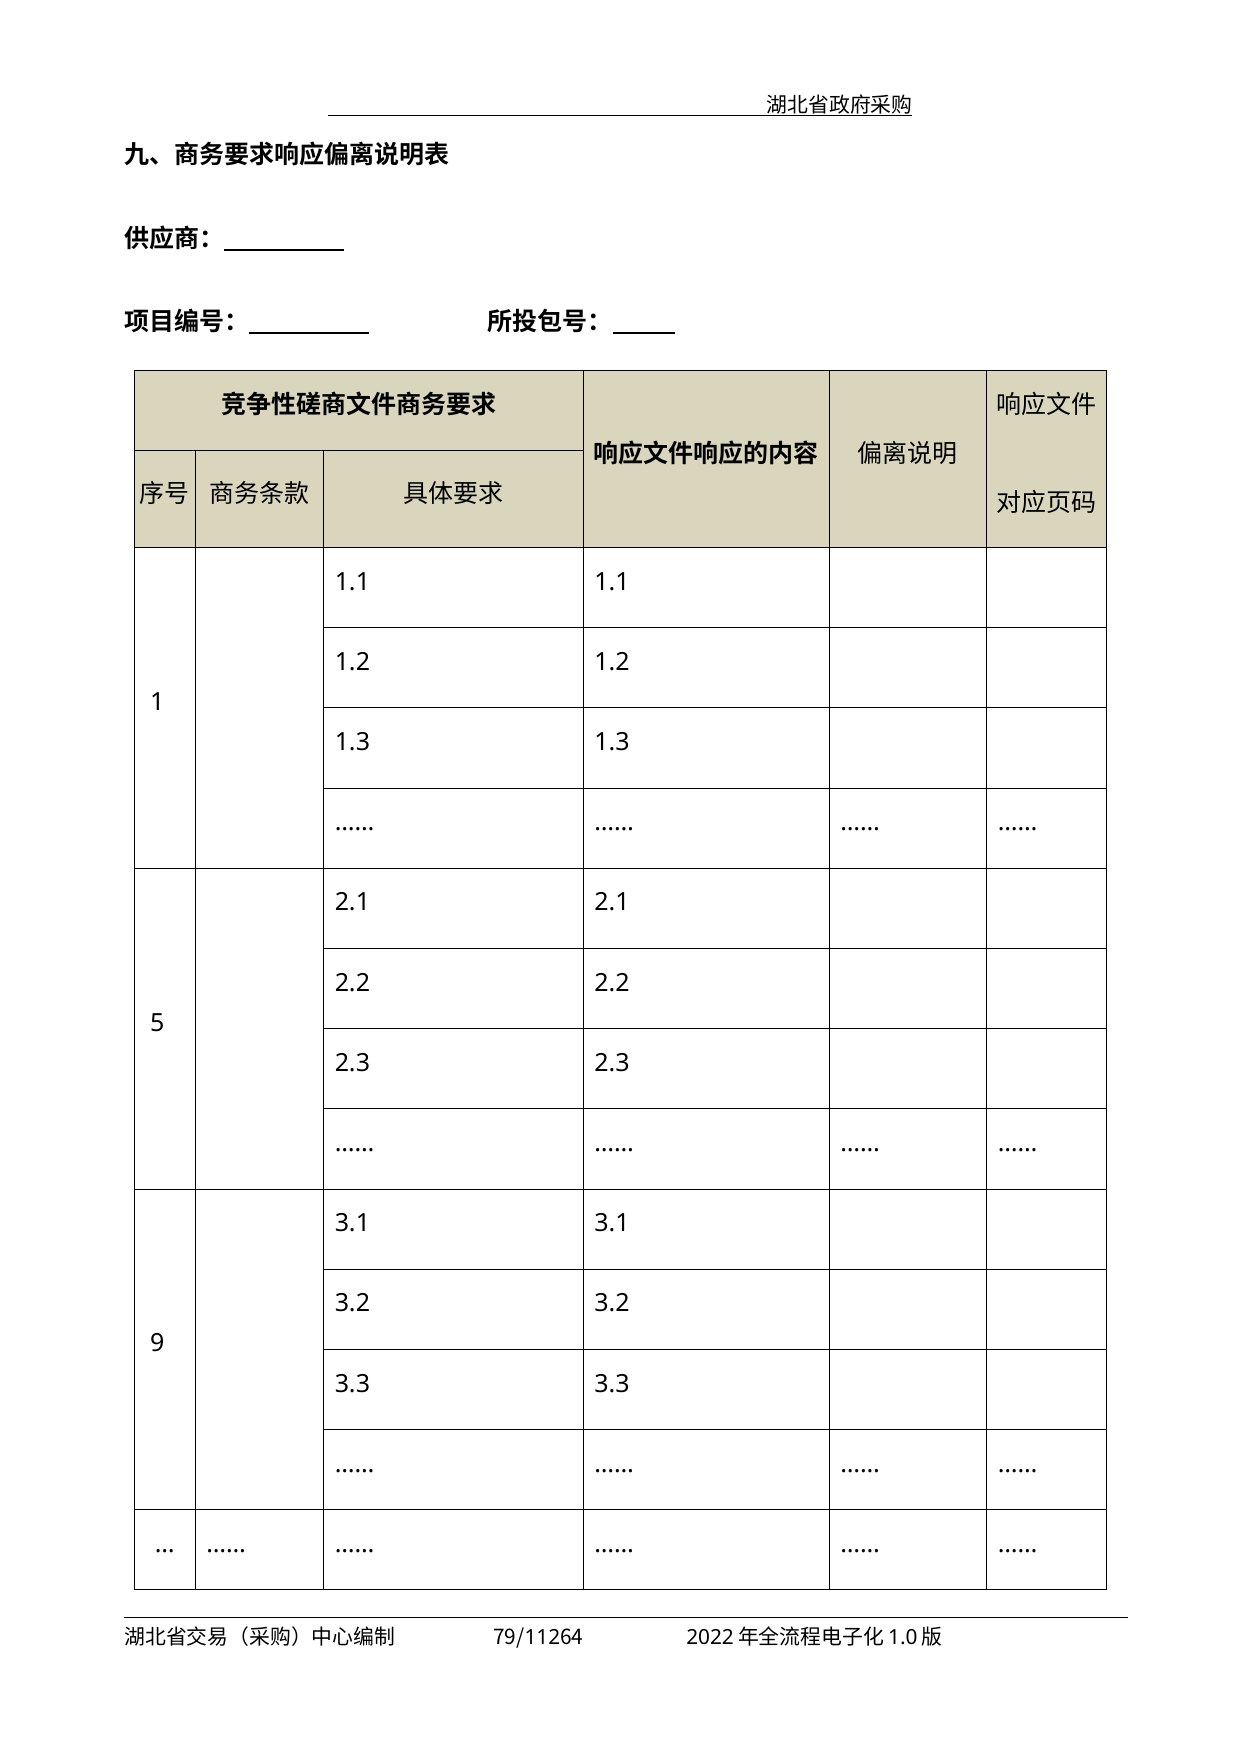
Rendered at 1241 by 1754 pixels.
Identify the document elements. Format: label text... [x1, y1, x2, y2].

table_cell …… [987, 1510, 1106, 1589]
table_cell [987, 1190, 1106, 1268]
table_cell 商务条款 [196, 451, 323, 547]
table_cell [987, 869, 1106, 948]
table_header 偏离说明 [830, 371, 986, 547]
table_cell 序号 [135, 451, 195, 547]
table_cell [830, 1190, 986, 1268]
table_cell [196, 869, 323, 1189]
table_cell …… [830, 1510, 986, 1589]
table_cell [196, 548, 323, 868]
table_cell [830, 869, 986, 948]
table_header 响应文件对应页码 [987, 371, 1106, 547]
subtitle 商务要求响应偏离说明表 [124, 121, 1116, 186]
table_cell [987, 1029, 1106, 1108]
table_cell 3.2 [584, 1270, 829, 1349]
table_cell …… [584, 1430, 829, 1509]
table_cell [830, 1270, 986, 1349]
table_cell …… [324, 789, 583, 868]
table_cell [830, 628, 986, 707]
table_cell [135, 548, 195, 868]
table_cell 2.3 [584, 1029, 829, 1108]
table_cell 2.2 [584, 949, 829, 1028]
table_cell 1.3 [584, 708, 829, 788]
table_cell [830, 708, 986, 788]
table_cell …… [987, 1109, 1106, 1189]
table_cell 2.1 [324, 869, 583, 948]
table_header 竞争性磋商文件商务要求 [135, 371, 583, 450]
table_cell … [135, 1510, 195, 1589]
table_header 响应文件响应的内容 [584, 371, 829, 547]
table_cell 3.1 [324, 1190, 583, 1268]
table_cell …… [584, 1109, 829, 1189]
table_cell [135, 1190, 195, 1509]
table_cell 具体要求 [324, 451, 583, 547]
table_cell [987, 548, 1106, 627]
table_cell [987, 708, 1106, 788]
table_cell …… [324, 1510, 583, 1589]
table_cell [830, 1029, 986, 1108]
table_cell [830, 548, 986, 627]
table_cell [987, 628, 1106, 707]
table_cell …… [196, 1510, 323, 1589]
table_cell 3.2 [324, 1270, 583, 1349]
table_cell [830, 949, 986, 1028]
table_cell …… [830, 1430, 986, 1509]
text 项目编号： 所投包号： [124, 287, 1116, 352]
table_cell 2.1 [584, 869, 829, 948]
table_cell 1.3 [324, 708, 583, 788]
table_cell 2.2 [324, 949, 583, 1028]
table_cell [987, 949, 1106, 1028]
table_cell 3.1 [584, 1190, 829, 1268]
table_cell …… [987, 1430, 1106, 1509]
table_cell [135, 869, 195, 1189]
table_cell …… [584, 1510, 829, 1589]
table_cell 3.3 [584, 1350, 829, 1429]
table_cell 1.1 [324, 548, 583, 627]
table_cell [987, 1350, 1106, 1429]
table_cell …… [830, 789, 986, 868]
table_cell …… [584, 789, 829, 868]
table_cell [830, 1350, 986, 1429]
text 供应商： [124, 204, 1116, 269]
table_cell …… [830, 1109, 986, 1189]
table_cell 1.1 [584, 548, 829, 627]
table_cell 1.2 [324, 628, 583, 707]
table_cell [987, 1270, 1106, 1349]
table_cell 1.2 [584, 628, 829, 707]
table_cell 3.3 [324, 1350, 583, 1429]
table_cell …… [324, 1109, 583, 1189]
table_cell …… [987, 789, 1106, 868]
table_cell 2.3 [324, 1029, 583, 1108]
table_cell [196, 1190, 323, 1509]
table_cell …… [324, 1430, 583, 1509]
